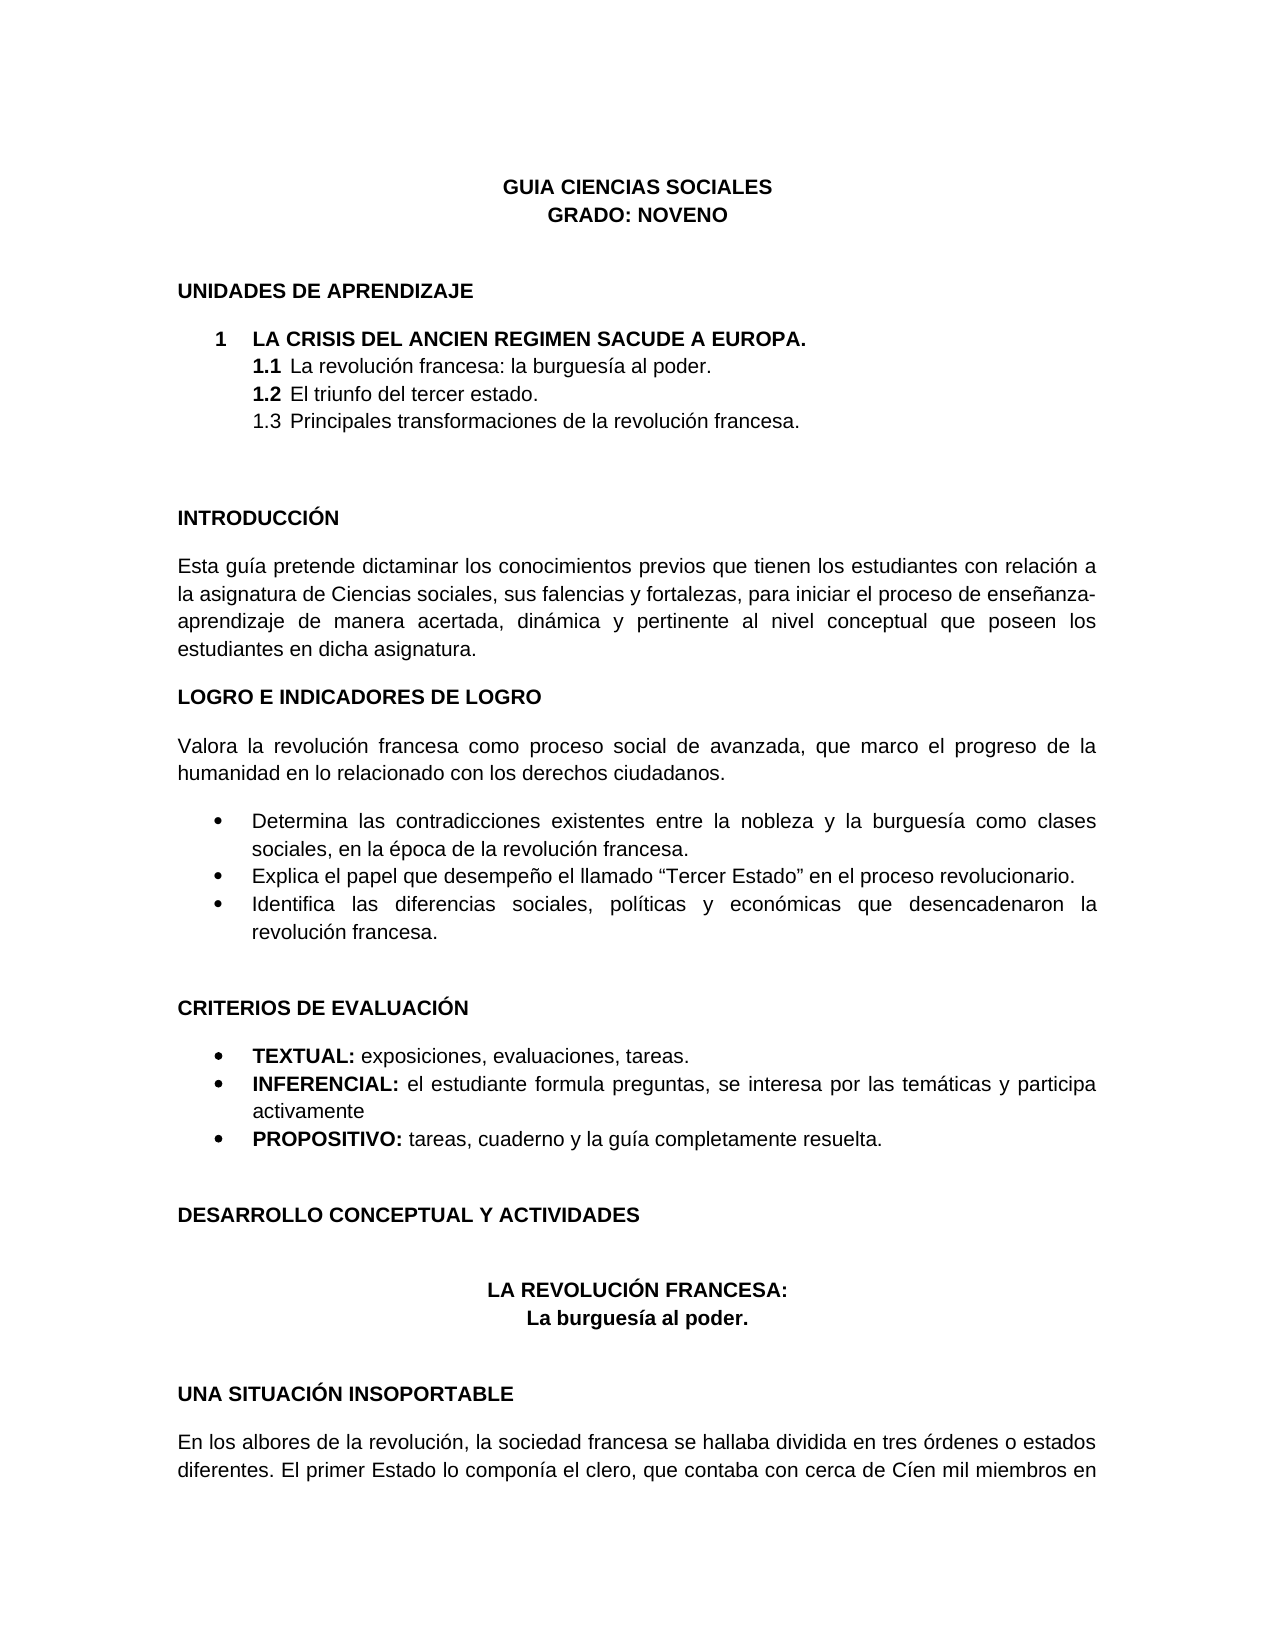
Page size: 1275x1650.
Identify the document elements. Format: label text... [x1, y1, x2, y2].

list El triunfo del tercer estado. [252, 382, 1098, 406]
list Principales transformaciones de la revolución francesa. [252, 409, 1098, 433]
list La revolución francesa: la burguesía al poder. [252, 354, 1098, 378]
list Identifica las diferencias sociales, políticas y económicas que desencadenaron la revolución francesa. [214, 892, 1098, 943]
text CRITERIOS DE EVALUACIÓN [177, 995, 1098, 1019]
text DESARROLLO CONCEPTUAL Y ACTIVIDADES [177, 1202, 1098, 1226]
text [177, 1430, 1098, 1481]
text GUIA CIENCIAS SOCIALES [177, 175, 1098, 199]
text UNIDADES DE APRENDIZAJE [177, 278, 1098, 302]
text Valora la revolución francesa como proceso social de avanzada, que marco el progreso de la humanidad en lo relacionado con los derechos ciudadanos. [177, 733, 1098, 785]
list Explica el papel que desempeño el llamado “Tercer Estado” en el proceso revolucionario. [214, 864, 1098, 888]
text INTRODUCCIÓN [177, 506, 1098, 530]
text GRADO: NOVENO [177, 203, 1098, 227]
list TEXTUAL: exposiciones, evaluaciones, tareas. [215, 1044, 1098, 1068]
list LA CRISIS DEL ANCIEN REGIMEN SACUDE A EUROPA. [215, 327, 1098, 351]
text La burguesía al poder. [177, 1306, 1098, 1330]
list Determina las contradicciones existentes entre la nobleza y la burguesía como clases sociales, en la época de la revolución francesa. [214, 809, 1098, 861]
list INFERENCIAL: el estudiante formula preguntas, se interesa por las temáticas y participa activamente [215, 1071, 1098, 1123]
text UNA SITUACIÓN INSOPORTABLE [177, 1382, 1098, 1406]
text LOGRO E INDICADORES DE LOGRO [177, 685, 1098, 709]
text LA REVOLUCIÓN FRANCESA: [177, 1278, 1098, 1302]
list PROPOSITIVO: tareas, cuaderno y la guía completamente resuelta. [215, 1126, 1098, 1151]
text Esta guía pretende dictaminar los conocimientos previos que tienen los estudiantes con relación a la asignatura de Ciencias sociales, sus falencias y fortalezas, para iniciar el proceso de enseñanza-aprendizaje de manera acertada, dinámica y pertinente al nivel conceptual que poseen los estudiantes en dicha asignatura. [177, 554, 1098, 661]
